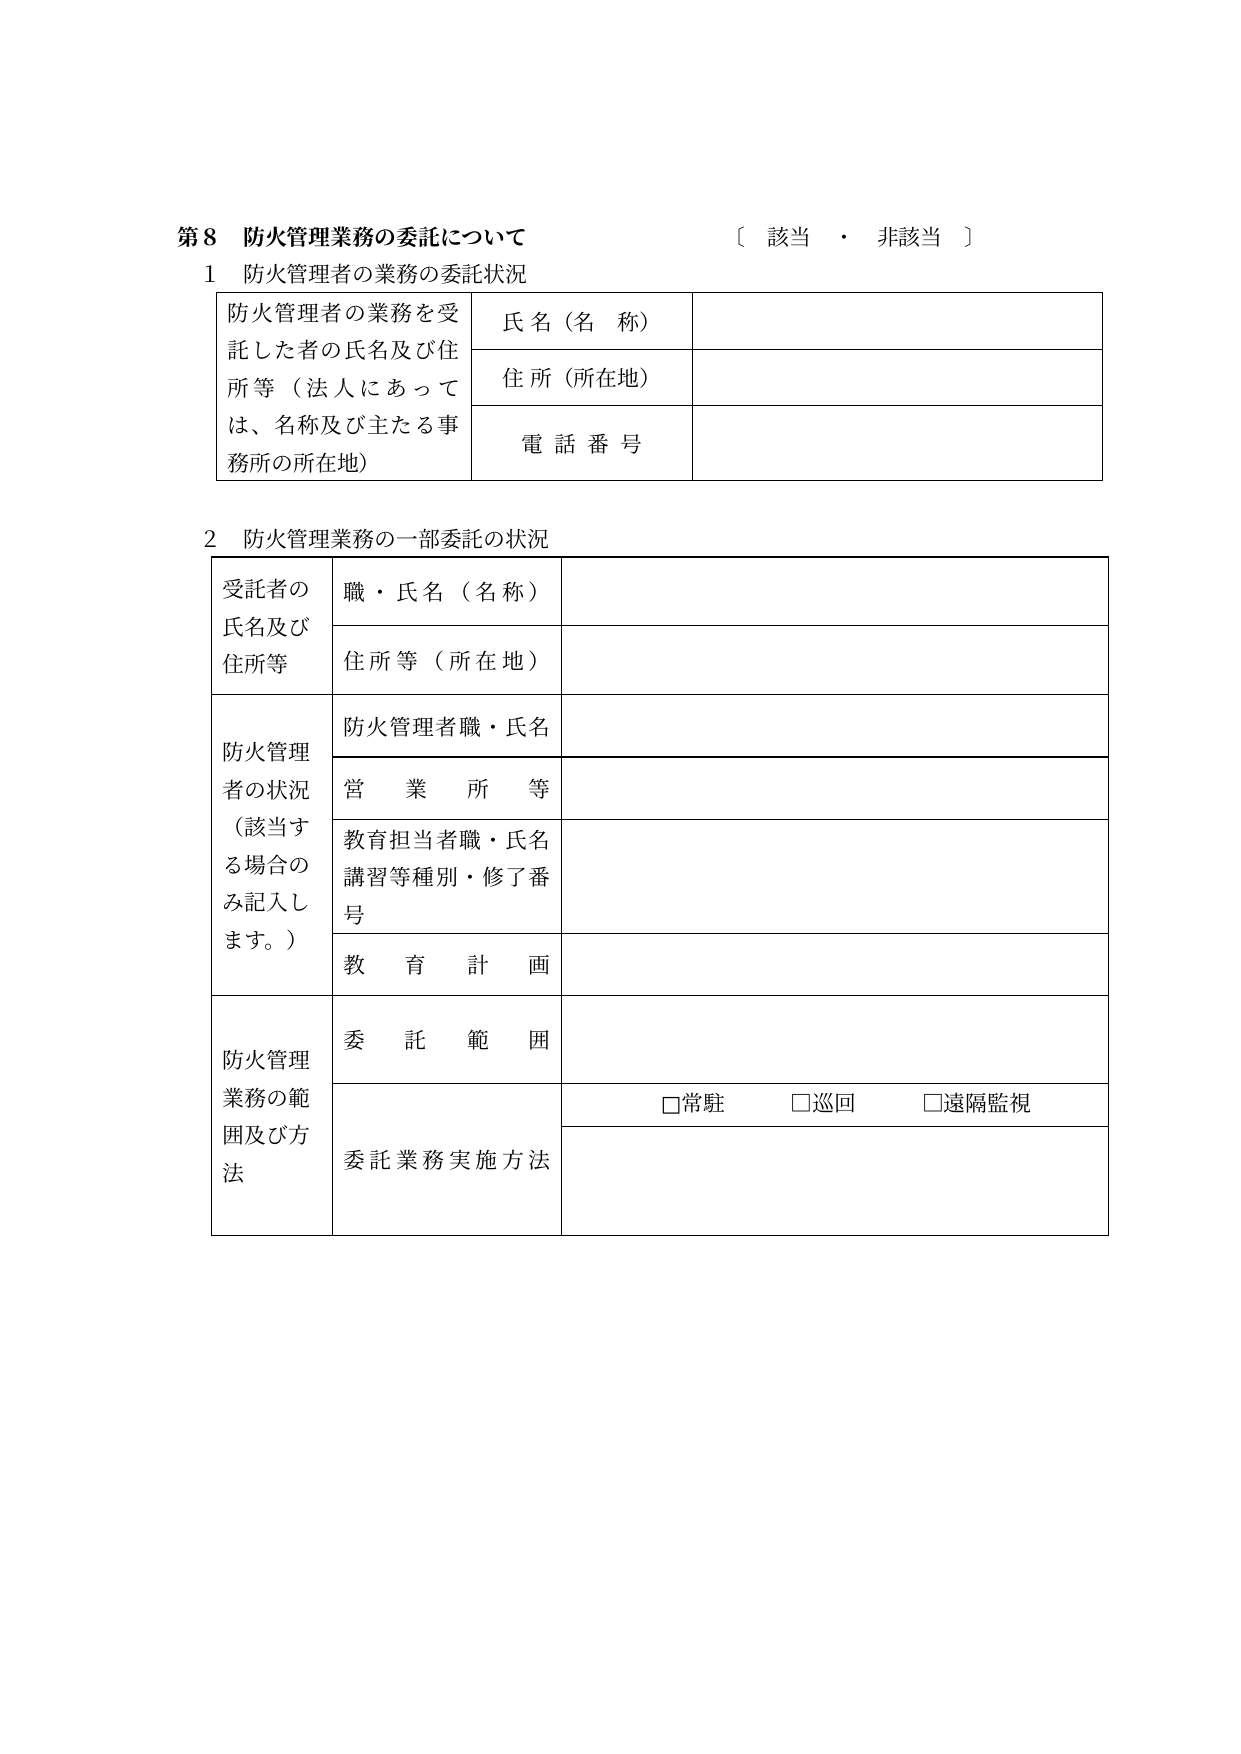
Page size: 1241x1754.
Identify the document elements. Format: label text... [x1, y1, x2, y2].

text 第８ 防火管理業務の委託について 〔 該当 ・ 非該当 〕 [177, 217, 1063, 254]
table_cell 住 所（所在地） [472, 350, 692, 405]
table_cell 防火管理 者の状況 （該当す る場合の み記入し ます。） [212, 695, 332, 995]
table_cell 営業所等 [333, 758, 561, 819]
table_header [562, 558, 1108, 625]
table_cell 防火管理 業務の範 囲及び方 法 [212, 996, 332, 1235]
table_header 職・氏名（名称） [333, 558, 561, 625]
table_cell 教育担当者職・氏名 講習等種別・修了番号 [333, 820, 561, 932]
table_header 防火管理者の業務を受託した者の氏名及び住所等（法人にあっては、名称及び主たる事務所の所在地） [217, 293, 471, 480]
table_cell [693, 350, 1102, 405]
table_cell □常駐 □巡回 □遠隔監視 [562, 1084, 1108, 1126]
table_cell 防火管理者職・氏名 [333, 695, 561, 756]
table_cell 電 話 番 号 [472, 406, 692, 480]
table_cell [562, 695, 1108, 756]
table_cell [562, 1127, 1108, 1235]
table_cell [562, 626, 1108, 694]
table_cell 委託業務実施方法 [333, 1084, 561, 1235]
table_cell [562, 758, 1108, 819]
table_header 氏 名（名 称） [472, 293, 692, 348]
table_cell [562, 820, 1108, 932]
text ２ 防火管理業務の一部委託の状況 [177, 519, 1063, 556]
table_header [693, 293, 1102, 348]
table_cell [693, 406, 1102, 480]
table_cell 教育計画 [333, 934, 561, 995]
text １ 防火管理者の業務の委託状況 [177, 254, 1063, 292]
table_header 受託者の 氏名及び 住所等 [212, 558, 332, 694]
table_cell [562, 996, 1108, 1082]
table_cell [562, 934, 1108, 995]
table_cell 住所等（所在地） [333, 626, 561, 694]
table_cell 委託範囲 [333, 996, 561, 1082]
